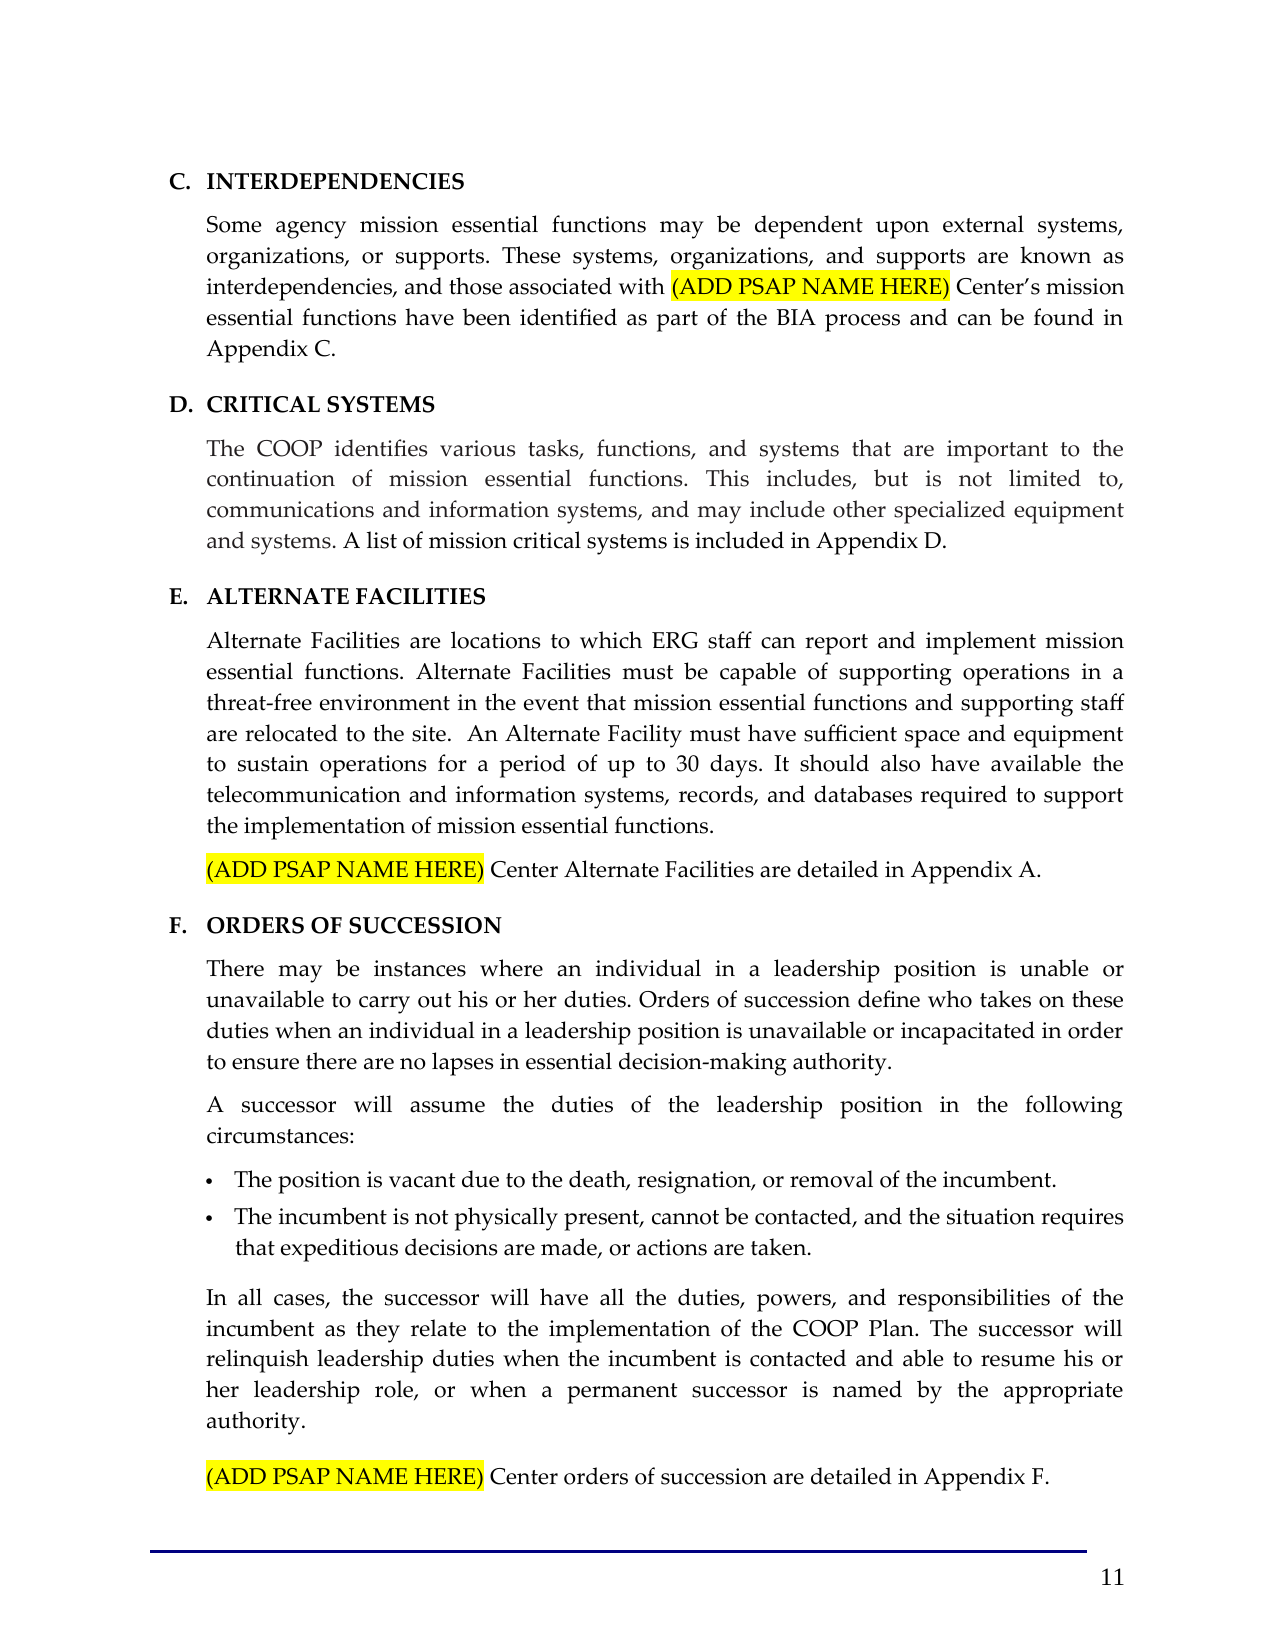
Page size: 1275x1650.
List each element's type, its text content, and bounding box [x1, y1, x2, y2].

text In all cases, the successor will have all the duties, powers, and responsibilities of the incumbent as they relate to the implementation of the COOP Plan. The successor will relinquish leadership duties when the incumbent is contacted and able to resume his or her leadership role, or when a permanent successor is named by the appropriate authority. [206, 1281, 1125, 1435]
list ORDERS OF SUCCESSION [169, 909, 1125, 940]
text (ADD PSAP NAME HERE) Center orders of succession are detailed in Appendix F. [484, 1460, 1125, 1491]
list INTERDEPENDENCIES [169, 165, 1125, 196]
list CRITICAL SYSTEMS [169, 388, 1125, 419]
text (ADD PSAP NAME HERE) Center Alternate Facilities are detailed in Appendix A. [484, 853, 1125, 884]
text A successor will assume the duties of the leadership position in the following circumstances: [206, 1088, 1125, 1150]
list ALTERNATE FACILITIES [169, 580, 1125, 611]
list The incumbent is not physically present, cannot be contacted, and the situation requires that expeditious decisions are made, or actions are taken. [206, 1200, 1125, 1262]
list The position is vacant due to the death, resignation, or removal of the incumbent. [206, 1163, 1125, 1194]
text Some agency mission essential functions may be dependent upon external systems, organizations, or supports. These systems, organizations, and supports are known as interdependencies, and those associated with (ADD PSAP NAME HERE) Center’s mission essential functions have been identified as part of the BIA process and can be found in Appendix C. [206, 208, 1125, 363]
text Alternate Facilities are locations to which ERG staff can report and implement mission essential functions. Alternate Facilities must be capable of supporting operations in a threat-free environment in the event that mission essential functions and supporting staff are relocated to the site. An Alternate Facility must have sufficient space and equipment to sustain operations for a period of up to 30 days. It should also have available the telecommunication and information systems, records, and databases required to support the implementation of mission essential functions. [206, 624, 1125, 840]
text There may be instances where an individual in a leadership position is unable or unavailable to carry out his or her duties. Orders of succession define who takes on these duties when an individual in a leadership position is unavailable or incapacitated in order to ensure there are no lapses in essential decision-making authority. [206, 952, 1125, 1076]
text The COOP identifies various tasks, functions, and systems that are important to the continuation of mission essential functions. This includes, but is not limited to, communications and information systems, and may include other specialized equipment and systems. A list of mission critical systems is included in Appendix D. [206, 432, 1125, 555]
